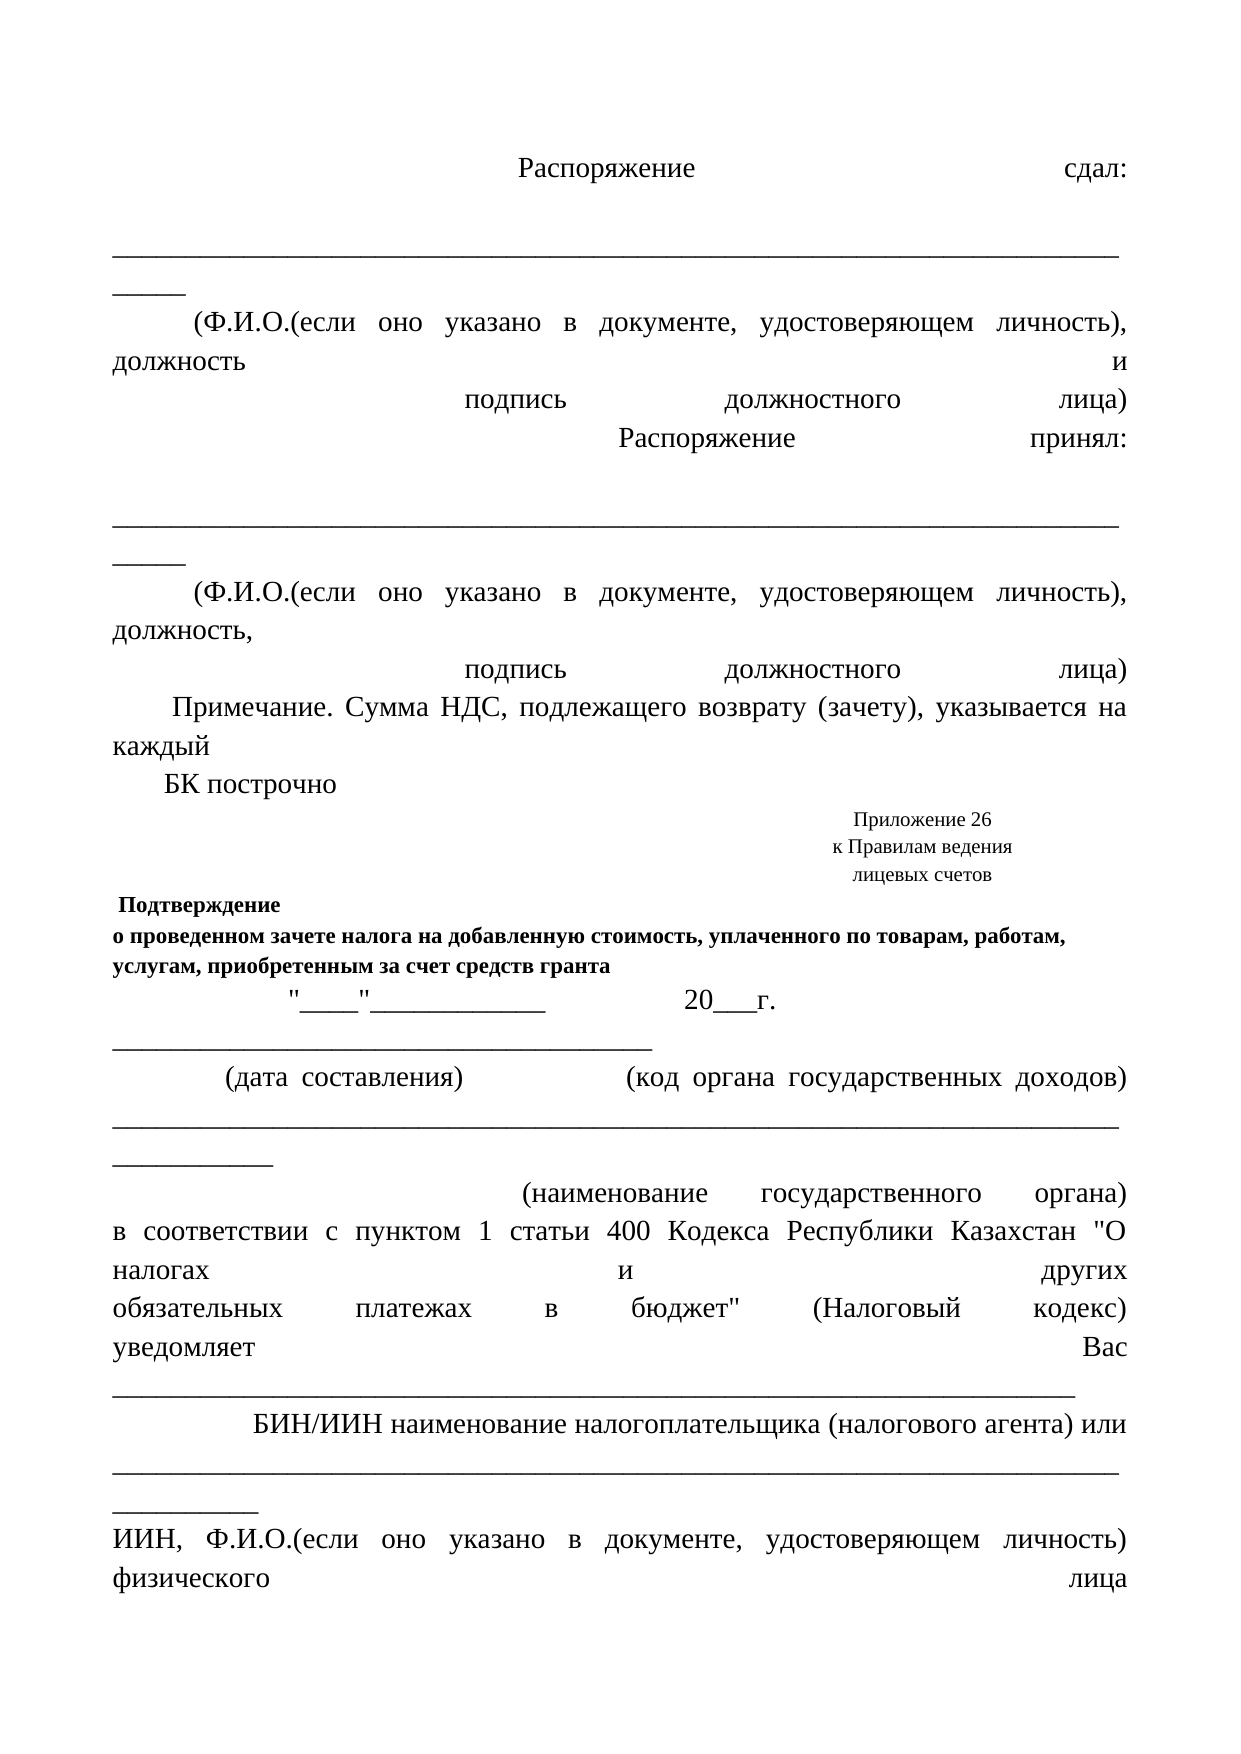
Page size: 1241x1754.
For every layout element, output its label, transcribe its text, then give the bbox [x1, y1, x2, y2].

text Распоряжение сдал: __________________________________________________________________________ (Ф.И.О.(если оно указано в документе, удостоверяющем личность), должность и подпись должностного лица) Распоряжение принял: __________________________________________________________________________ (Ф.И.О.(если оно указано в документе, удостоверяющем личность), должность, подпись должностного лица) Примечание. Сумма НДС, подлежащего возврату (зачету), указывается на каждый БК построчно [112, 150, 1128, 800]
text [112, 982, 1128, 1594]
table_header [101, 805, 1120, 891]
text Подтверждение о проведенном зачете налога на добавленную стоимость, уплаченного по товарам, работам, услугам, приобретенным за счет средств гранта [112, 891, 1128, 978]
